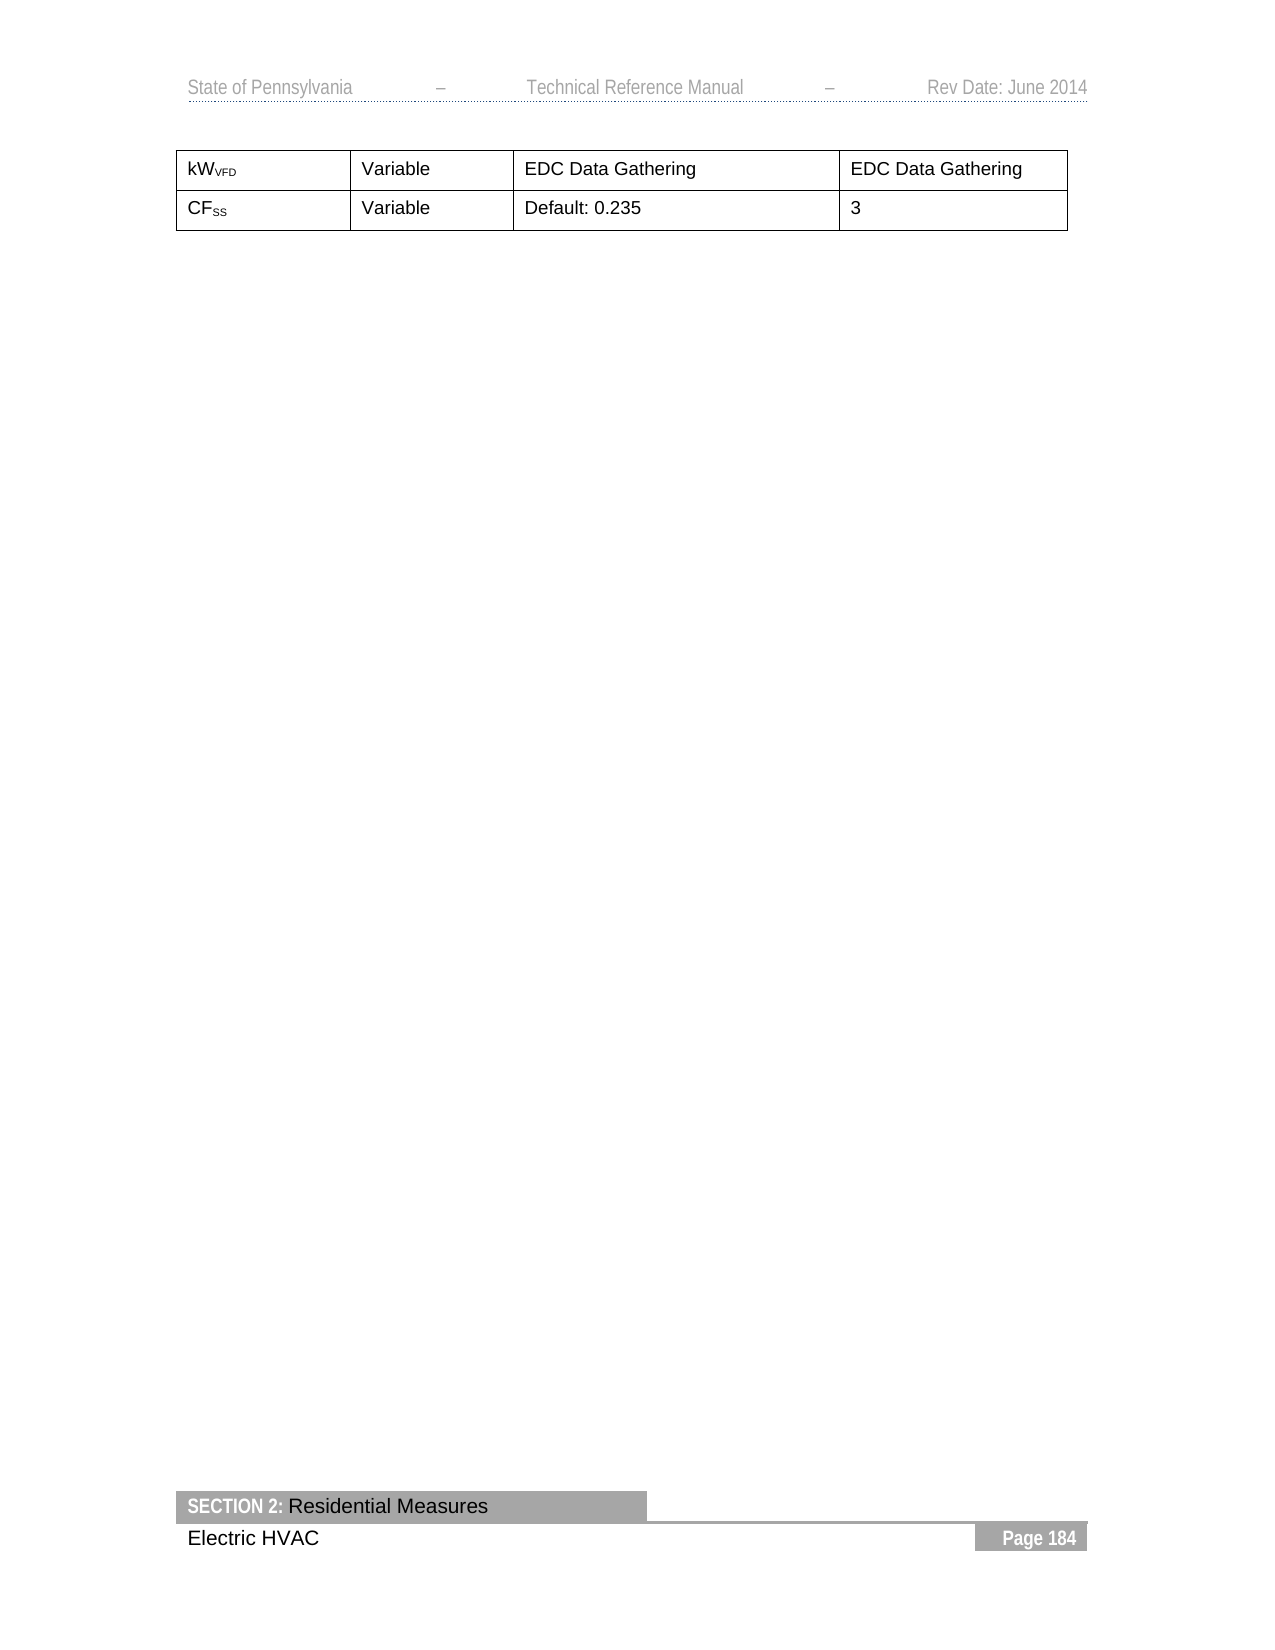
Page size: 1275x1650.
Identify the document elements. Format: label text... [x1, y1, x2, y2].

table_cell EDC Data Gathering [514, 151, 839, 190]
table_cell Variable [351, 191, 513, 230]
table_cell EDC Data Gathering [840, 151, 1067, 190]
table_cell 3 [840, 191, 1067, 230]
table_cell Default: 0.235 [514, 191, 839, 230]
table_cell CFSS [177, 191, 350, 230]
table_cell Variable [351, 151, 513, 190]
table_cell kWVFD [177, 151, 350, 190]
